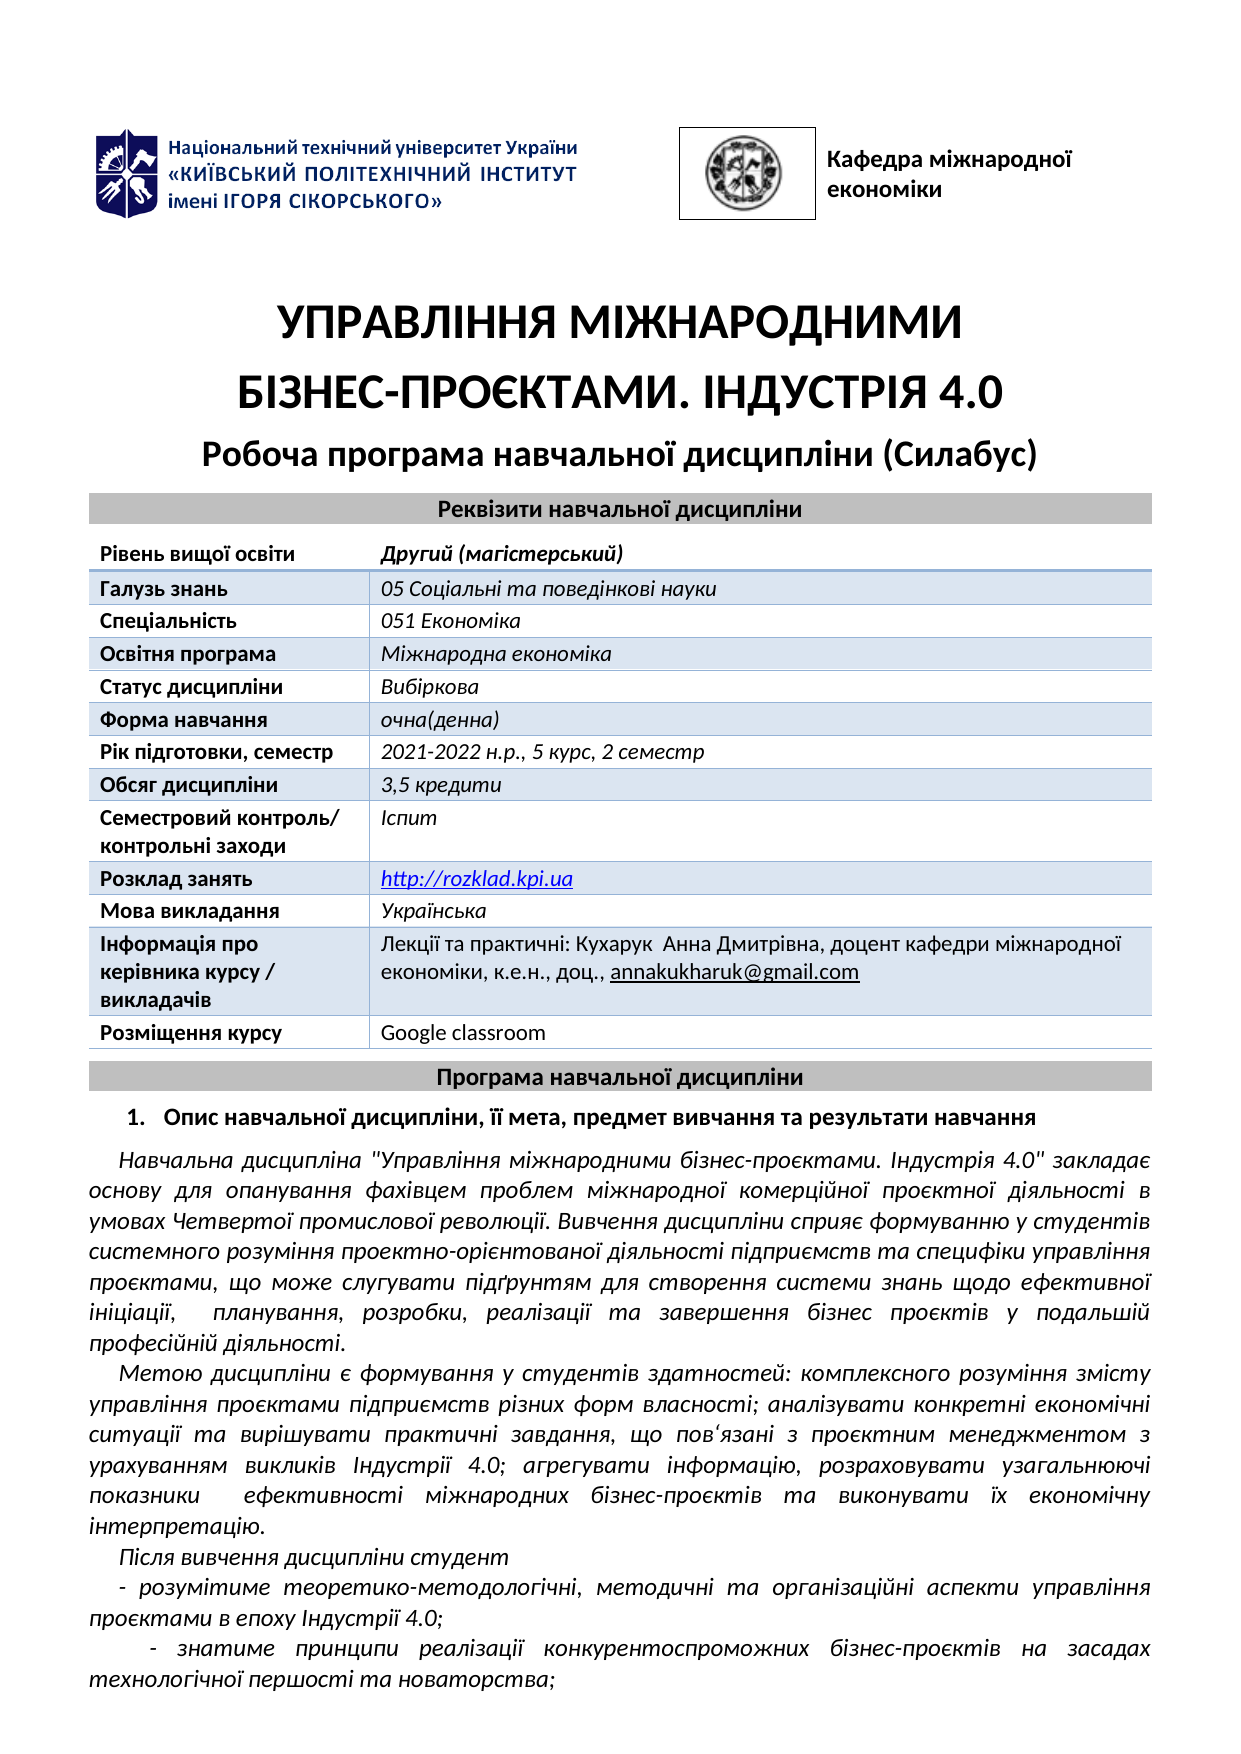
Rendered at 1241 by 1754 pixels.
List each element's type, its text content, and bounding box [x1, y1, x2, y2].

table_cell Лекції та практичні: Кухарук Анна Дмитрівна, доцент кафедри міжнародної економіки, к.е.н., доц., annakukharuk@gmail.com [370, 928, 1152, 1015]
table_cell Google classroom [370, 1016, 1152, 1048]
table_cell 2021-2022 н.р., 5 курс, 2 семестр [370, 736, 1152, 768]
table_cell Розклад занять [89, 862, 369, 894]
table_cell Галузь знань [89, 572, 369, 604]
table_cell http://rozklad.kpi.ua [370, 862, 1152, 894]
table_cell 3,5 кредити [370, 769, 1152, 800]
table_cell Семестровий контроль/ контрольні заходи [89, 801, 369, 861]
table_cell Вибіркова [370, 671, 1152, 702]
table_cell Мова викладання [89, 895, 369, 926]
picture [704, 134, 784, 213]
table_cell Розміщення курсу [89, 1016, 369, 1048]
table_cell Українська [370, 895, 1152, 926]
text Навчальна дисципліна "Управління міжнародними бізнес-проєктами. Індустрія 4.0" закладає основу для опанування фахівцем проблем міжнародної комерційної проєктної діяльності в умовах Четвертої промислової революції. Вивчення дисципліни сприяє формуванню у студентів системного розуміння проектно-орієнтованої діяльності підприємств та специфіки управління проєктами, що може слугувати підґрунтям для створення системи знань щодо ефективної ініціації, планування, розробки, реалізації та завершення бізнес проєктів у подальшій професійній діяльності. [89, 1144, 1152, 1357]
table_cell Статус дисципліни [89, 671, 369, 702]
text - розумітиме теоретико-методологічні, методичні та організаційні аспекти управління проєктами в епоху Індустрії 4.0; [89, 1571, 1152, 1632]
table_cell Іспит [370, 801, 1152, 861]
table_cell Освітня програма [89, 638, 369, 669]
text - знатиме принципи реалізації конкурентоспроможних бізнес-проєктів на засадах технологічної першості та новаторства; [89, 1632, 1152, 1693]
table_header [680, 128, 815, 219]
table_cell Рік підготовки, семестр [89, 736, 369, 768]
table_header Рівень вищої освіти [89, 537, 369, 569]
table_header Кафедра міжнародної економіки [816, 127, 1152, 219]
table_cell Управління міжнародними бізнес-проєктами. Індустрія 4.0 Робоча програма навчальної дисципліни (Силабус) [89, 219, 1152, 481]
subtitle Програма навчальної дисципліни [89, 1061, 1152, 1091]
table_cell Інформація про керівника курсу / викладачів [89, 928, 369, 1015]
text Після вивчення дисципліни студент [89, 1541, 1152, 1571]
table_cell 05 Соціальні та поведінкові науки [370, 572, 1152, 604]
subtitle Опис навчальної дисципліни, її мета, предмет вивчання та результати навчання [126, 1104, 1152, 1131]
table_cell Спеціальність [89, 605, 369, 637]
table_cell Форма навчання [89, 703, 369, 735]
table_cell Міжнародна економіка [370, 638, 1152, 669]
table_cell Обсяг дисципліни [89, 769, 369, 800]
table_cell очна(денна) [370, 703, 1152, 735]
table_header Другий (магістерський) [369, 537, 1152, 569]
picture [93, 128, 579, 219]
subtitle Реквізити навчальної дисципліни [89, 493, 1152, 524]
text Метою дисципліни є формування у студентів здатностей: комплексного розуміння змісту управління проєктами підприємств різних форм власності; аналізувати конкретні економічні ситуації та вирішувати практичні завдання, що пов‘язані з проєктним менеджментом з урахуванням викликів Індустрії 4.0; агрегувати інформацію, розраховувати узагальнюючі показники ефективності міжнародних бізнес-проєктів та виконувати їх економічну інтерпретацію. [89, 1357, 1152, 1541]
table_cell 051 Економіка [370, 605, 1152, 637]
table_header [89, 127, 679, 219]
